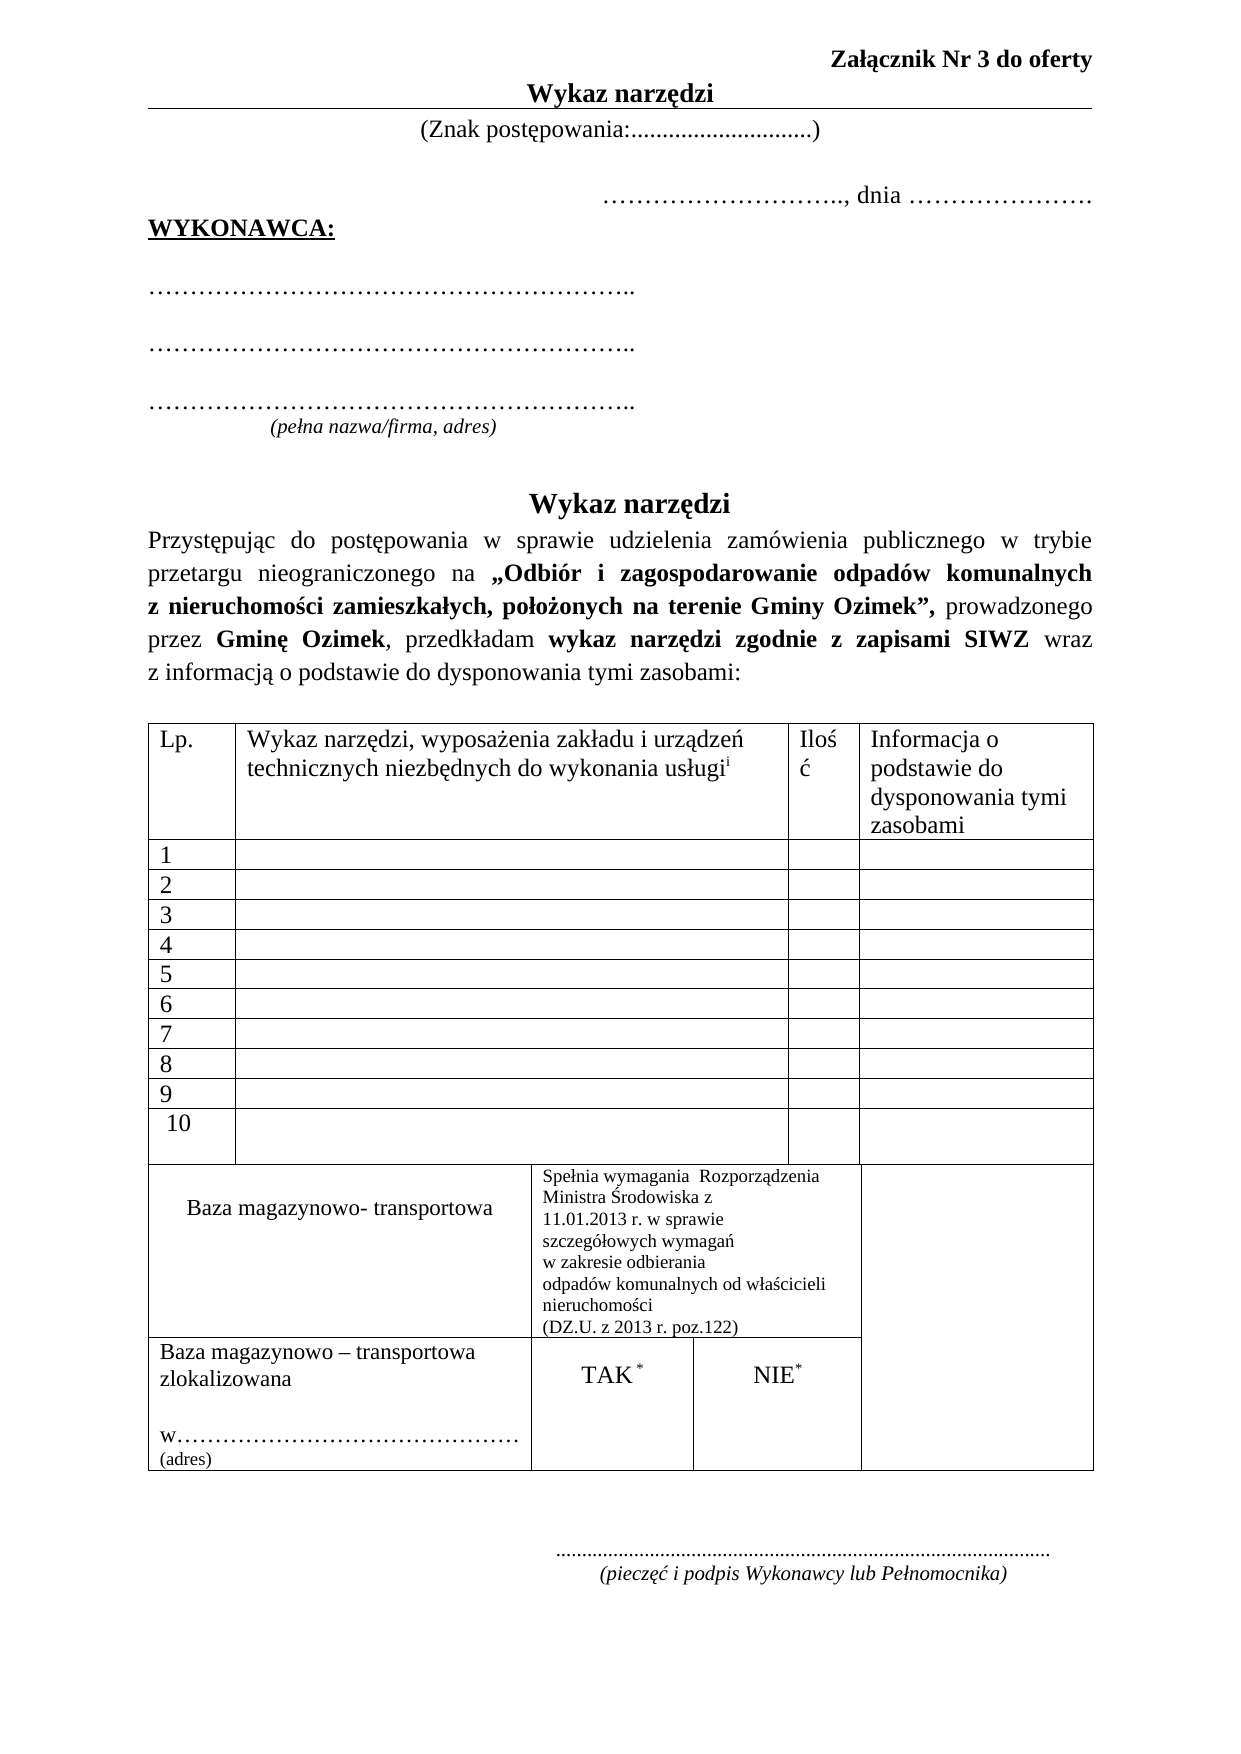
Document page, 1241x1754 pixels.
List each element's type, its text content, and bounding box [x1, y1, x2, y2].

table_cell [236, 1109, 788, 1164]
table_cell [236, 1079, 788, 1107]
table_cell NIE* [694, 1338, 861, 1469]
table_cell [236, 900, 788, 929]
table_header Informacja o podstawie do dysponowania tymi zasobami [860, 724, 1093, 839]
table_cell 6 [149, 989, 235, 1018]
table_cell 1 [149, 840, 235, 869]
table_cell [236, 989, 788, 1018]
table_cell [860, 1019, 1093, 1048]
table_cell 2 [149, 870, 235, 899]
text Wykaz narzędzi [166, 487, 1092, 520]
table_cell 5 [149, 960, 235, 988]
table_cell [789, 840, 859, 869]
table_header Wykaz narzędzi, wyposażenia zakładu i urządzeń technicznych niezbędnych do wykonania usługi [236, 724, 788, 839]
table_cell [236, 870, 788, 899]
table_cell 7 [149, 1019, 235, 1048]
table_cell 8 [149, 1049, 235, 1078]
table_cell [860, 960, 1093, 988]
table_cell [860, 930, 1093, 958]
text ............................................................................................... [516, 1537, 1092, 1561]
table_cell [789, 960, 859, 988]
table_cell 9 [149, 1079, 235, 1107]
table_cell TAK * [532, 1338, 693, 1469]
table_cell Baza magazynowo – transportowa zlokalizowana w……………………………………… (adres) [149, 1338, 531, 1469]
table_cell [789, 930, 859, 958]
table_cell 4 [149, 930, 235, 958]
text Przystępując do postępowania w sprawie udzielenia zamówienia publicznego w trybie przetargu nieograniczonego na „Odbiór i zagospodarowanie odpadów komunalnych z nieruchomości zamieszkałych, położonych na terenie Gminy Ozimek”, prowadzonego przez Gminę Ozimek, przedkładam wykaz narzędzi zgodnie z zapisami SIWZ wraz z informacją o podstawie do dysponowania tymi zasobami: [148, 525, 1092, 686]
text ………………………………………………….. [148, 242, 650, 299]
table_header Lp. [149, 724, 235, 839]
table_cell [860, 989, 1093, 1018]
table_cell [860, 1079, 1093, 1107]
table_cell Spełnia wymagania Rozporządzenia Ministra Środowiska z 11.01.2013 r. w sprawie szczegółowych wymagań w zakresie odbierania odpadów komunalnych od właścicieli nieruchomości (DZ.U. z 2013 r. poz.122) [532, 1165, 861, 1337]
table_cell [860, 1049, 1093, 1078]
table_cell [860, 1109, 1093, 1164]
table_cell [860, 870, 1093, 899]
table_cell [789, 1109, 859, 1164]
table_cell 3 [149, 900, 235, 929]
text Wykaz narzędzi [148, 77, 1092, 108]
table_cell Baza magazynowo- transportowa [149, 1165, 531, 1337]
table_cell [860, 900, 1093, 929]
table_cell [860, 840, 1093, 869]
table_cell [236, 930, 788, 958]
text (pełna nazwa/firma, adres) [148, 414, 621, 438]
text (Znak postępowania:.............................) [148, 114, 1092, 143]
text ……………………….., dnia …………………. [148, 180, 1092, 209]
table_cell [236, 960, 788, 988]
table_cell [789, 870, 859, 899]
table_cell [236, 1049, 788, 1078]
table_cell [789, 1019, 859, 1048]
table_cell [862, 1165, 1093, 1469]
text (pieczęć i podpis Wykonawcy lub Pełnomocnika) [516, 1561, 1092, 1585]
table_cell [789, 900, 859, 929]
table_cell 10 [149, 1109, 235, 1164]
table_cell [236, 1019, 788, 1048]
text ………………………………………………….. [148, 299, 650, 357]
table_header Ilość [789, 724, 859, 839]
text WYKONAWCA: [148, 213, 1092, 242]
table_cell [789, 1049, 859, 1078]
table_cell [236, 840, 788, 869]
text ………………………………………………….. [148, 357, 650, 414]
table_cell [789, 1079, 859, 1107]
table_cell [789, 989, 859, 1018]
text Załącznik Nr 3 do oferty [148, 44, 1092, 73]
